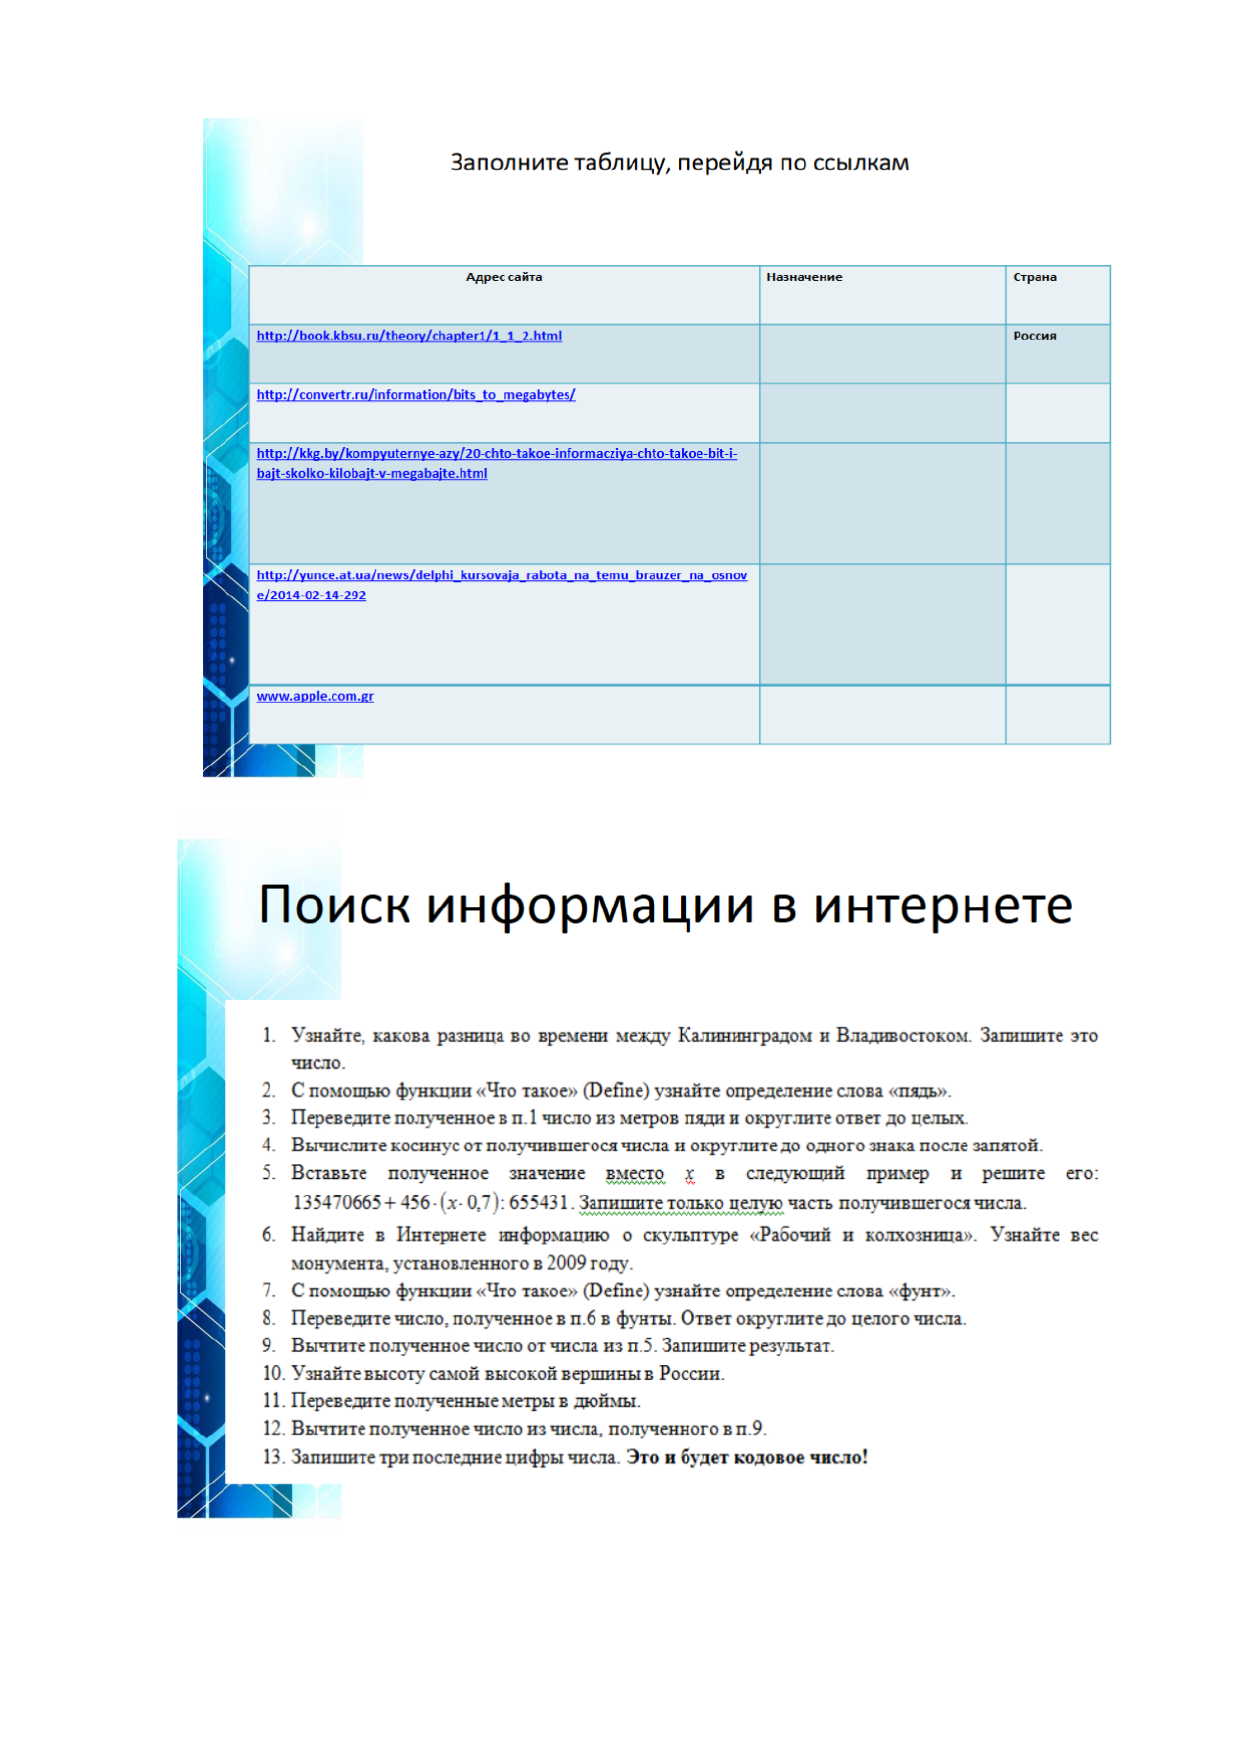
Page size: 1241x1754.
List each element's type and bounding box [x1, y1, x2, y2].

picture [203, 118, 1152, 799]
picture [177, 812, 1152, 1532]
